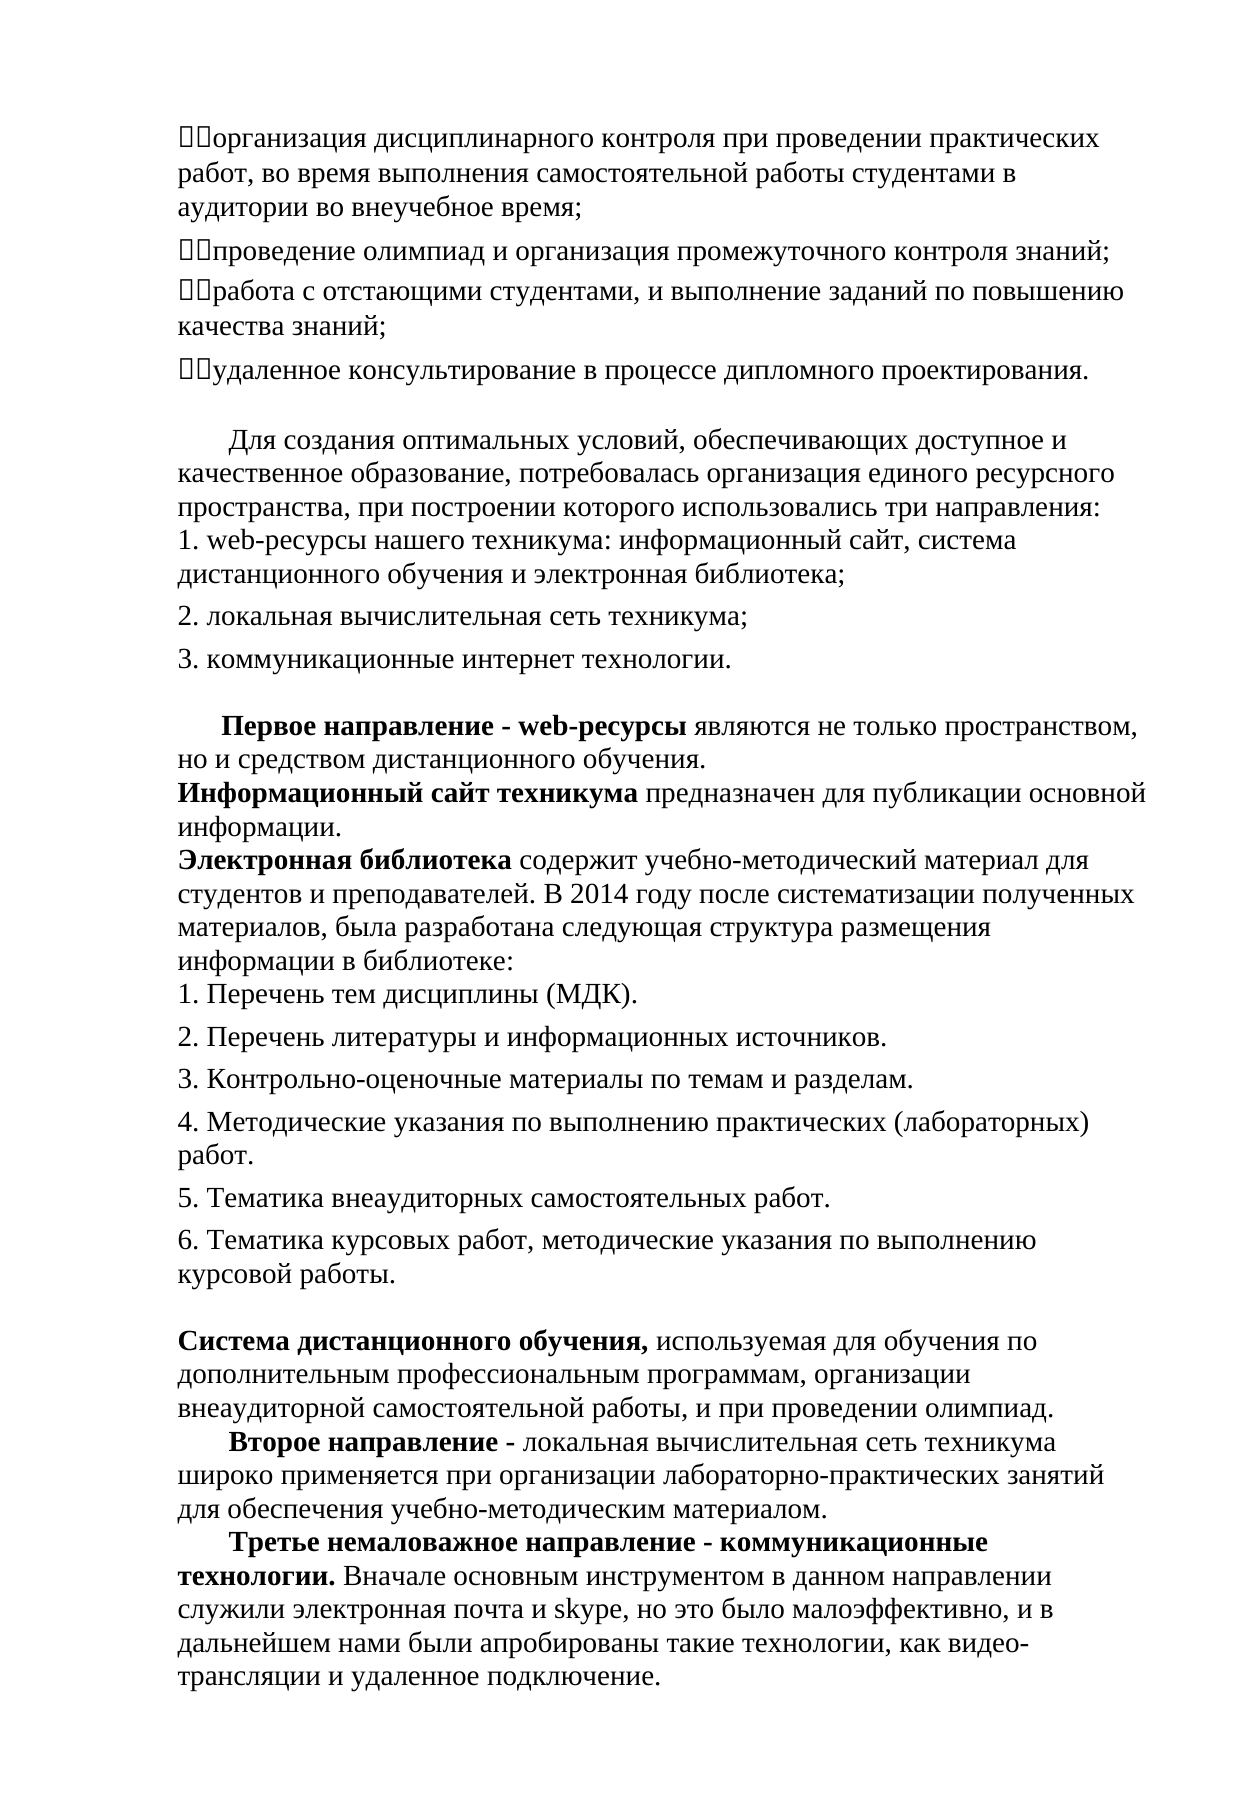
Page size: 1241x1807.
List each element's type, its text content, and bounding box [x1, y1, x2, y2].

text 5. Тематика внеаудиторных самостоятельных работ. [177, 1180, 1146, 1213]
text Электронная библиотека содержит учебно-методический материал для студентов и преподавателей. В 2014 году после систематизации полученных материалов, была разработана следующая структура размещения информации в библиотеке: [177, 842, 1146, 976]
text работа с отстающими студентами, и выполнение заданий по повышению качества знаний; [177, 269, 1146, 342]
text Третье немаловажное направление - коммуникационные технологии. Вначале основным инструментом в данном направлении служили электронная почта и skype, но это было малоэффективно, и в дальнейшем нами были апробированы такие технологии, как видео-трансляции и удаленное подключение. [177, 1524, 1146, 1692]
text 1. web-ресурсы нашего техникума: информационный сайт, система дистанционного обучения и электронная библиотека; [177, 522, 1146, 589]
text 2. Перечень литературы и информационных источников. [177, 1019, 1146, 1052]
text Для создания оптимальных условий, обеспечивающих доступное и качественное образование, потребовалась организация единого ресурсного пространства, при построении которого использовались три направления: [177, 422, 1146, 522]
text 2. локальная вычислительная сеть техникума; [177, 598, 1146, 632]
text 4. Методические указания по выполнению практических (лабораторных) работ. [177, 1104, 1146, 1171]
text Система дистанционного обучения, используемая для обучения по дополнительным профессиональным программам, организации внеаудиторной самостоятельной работы, и при проведении олимпиад. [177, 1323, 1146, 1424]
text Информационный сайт техникума предназначен для публикации основной информации. [177, 775, 1146, 842]
text Второе направление - локальная вычислительная сеть техникума широко применяется при организации лабораторно-практических занятий для обеспечения учебно-методическим материалом. [177, 1424, 1146, 1524]
text 3. Контрольно-оценочные материалы по темам и разделам. [177, 1061, 1146, 1095]
text организация дисциплинарного контроля при проведении практических работ, во время выполнения самостоятельной работы студентами в аудитории во внеучебное время; [177, 116, 1146, 223]
text Первое направление - web-ресурсы являются не только пространством, но и средством дистанционного обучения. [177, 708, 1146, 775]
text 6. Тематика курсовых работ, методические указания по выполнению курсовой работы. [177, 1222, 1146, 1289]
text проведение олимпиад и организация промежуточного контроля знаний; [177, 229, 1146, 269]
text 1. Перечень тем дисциплины (МДК). [177, 976, 1146, 1010]
text 3. коммуникационные интернет технологии. [177, 641, 1146, 674]
text удаленное консультирование в процессе дипломного проектирования. [177, 348, 1146, 388]
